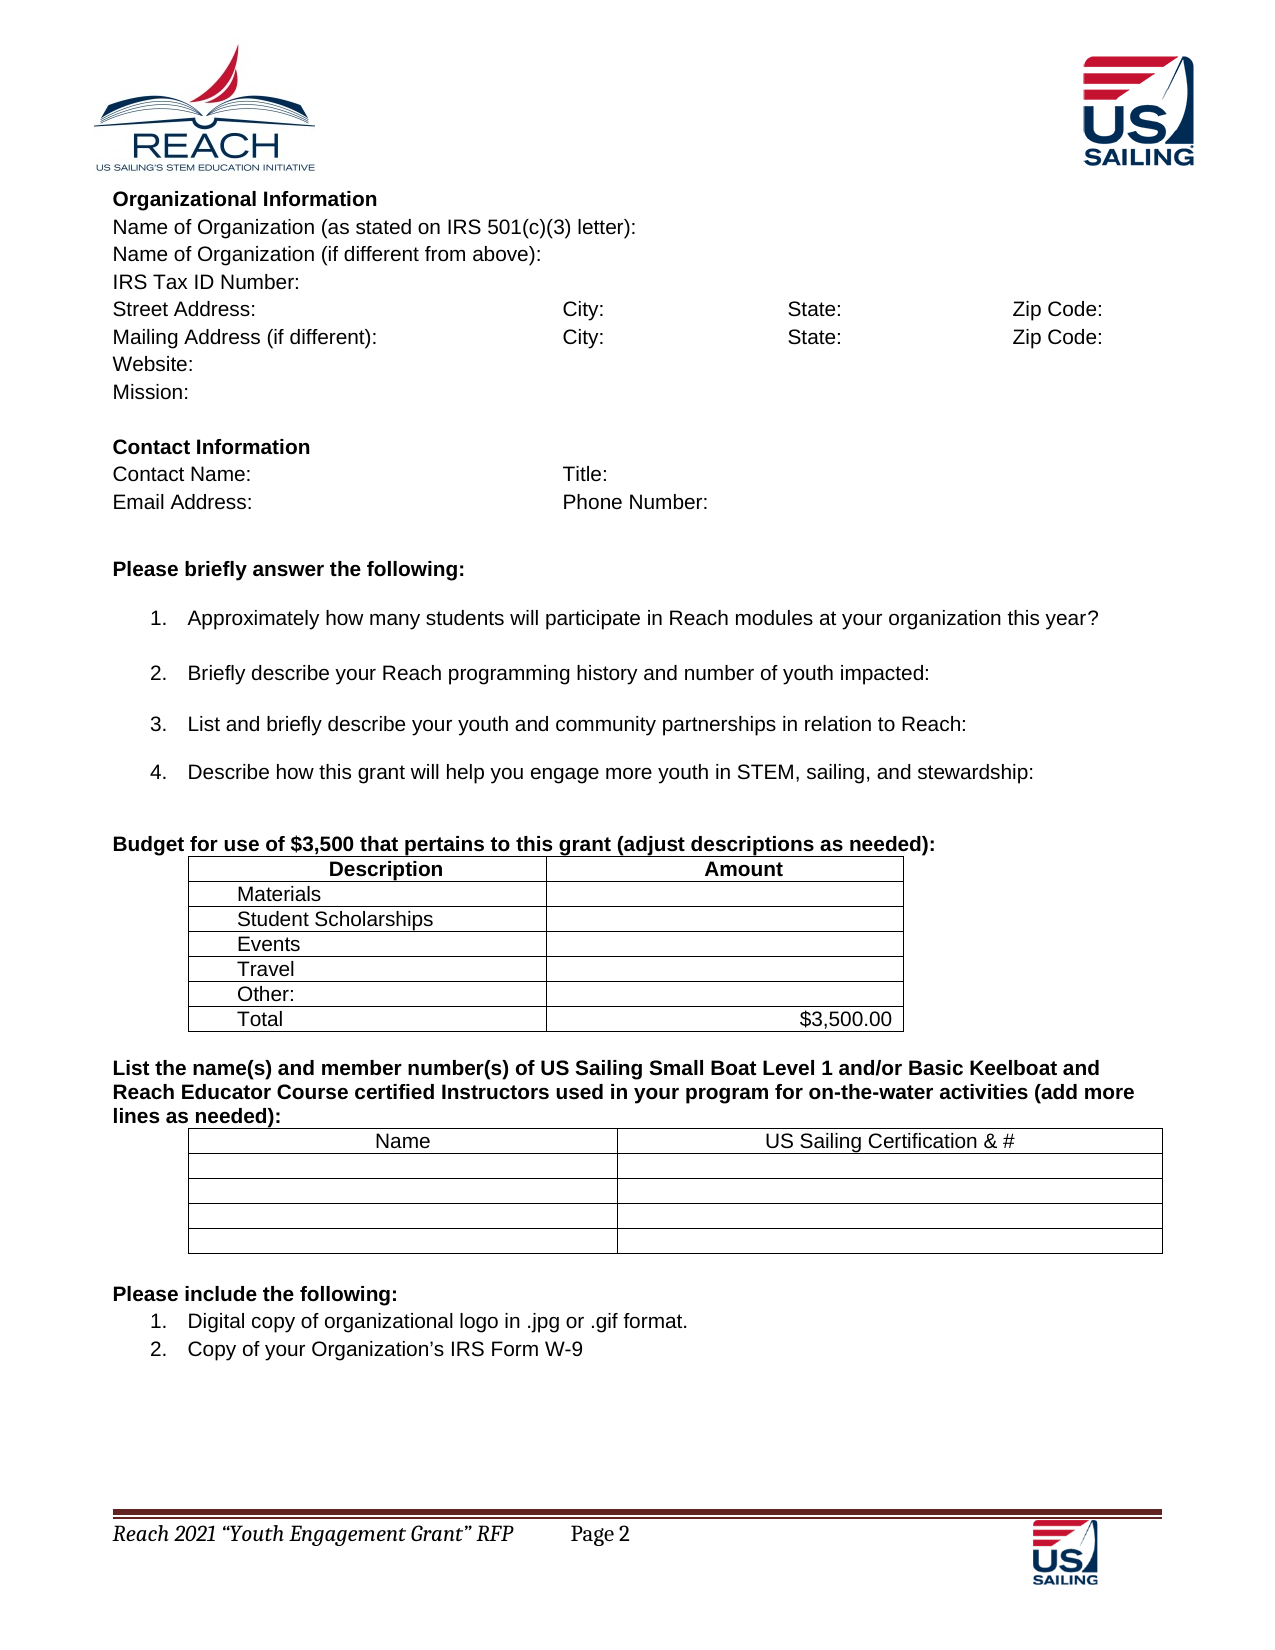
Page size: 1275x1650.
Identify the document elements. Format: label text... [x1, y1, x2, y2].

text Name of Organization (as stated on IRS 501(c)(3) letter): [112, 214, 1162, 238]
text List the name(s) and member number(s) of US Sailing Small Boat Level 1 and/or Basic Keelboat and Reach Educator Course certified Instructors used in your program for on-the-water activities (add more lines as needed): [112, 1056, 1162, 1128]
list Briefly describe your Reach programming history and number of youth impacted: [150, 660, 1162, 684]
table_cell [189, 1229, 617, 1253]
table_cell Other: [189, 982, 546, 1006]
table_cell [547, 882, 903, 906]
table_cell [189, 1154, 617, 1178]
table_cell [547, 932, 903, 956]
table_cell $3,500.00 [547, 1007, 903, 1031]
list Copy of your Organization’s IRS Form W-9 [150, 1336, 1162, 1360]
table_header US Sailing Certification & # [618, 1129, 1162, 1153]
text Contact Name: Title: [112, 462, 1162, 486]
text Budget for use of $3,500 that pertains to this grant (adjust descriptions as needed): [112, 832, 1162, 856]
text Website: [112, 352, 1162, 376]
text Email Address: Phone Number: [112, 489, 1162, 513]
list Approximately how many students will participate in Reach modules at your organization this year? [150, 605, 1162, 629]
text Name of Organization (if different from above): [112, 242, 1162, 266]
table_cell [189, 1204, 617, 1228]
table_cell [547, 907, 903, 931]
table_header Amount [547, 857, 903, 881]
table_header Description [189, 857, 546, 881]
table_cell [547, 982, 903, 1006]
text Mailing Address (if different): City: State: Zip Code: [112, 324, 1162, 348]
table_cell [547, 957, 903, 981]
list List and briefly describe your youth and community partnerships in relation to Reach: [150, 712, 1162, 736]
table_cell [618, 1204, 1162, 1228]
table_cell Materials [189, 882, 546, 906]
text Mission: [112, 379, 1162, 403]
text Please include the following: [112, 1281, 1162, 1305]
picture [1032, 1519, 1098, 1585]
table_cell [618, 1229, 1162, 1253]
text Please briefly answer the following: [112, 557, 1162, 581]
text Organizational Information [112, 187, 1162, 211]
table_cell [618, 1179, 1162, 1203]
table_cell Events [189, 932, 546, 956]
picture [92, 38, 317, 176]
list Describe how this grant will help you engage more youth in STEM, sailing, and stewardship: [150, 760, 1162, 784]
text Contact Information [112, 434, 1162, 458]
text IRS Tax ID Number: [112, 269, 1162, 293]
table_cell [189, 1179, 617, 1203]
table_cell Travel [189, 957, 546, 981]
table_cell Student Scholarships [189, 907, 546, 931]
list Digital copy of organizational logo in .jpg or .gif format. [150, 1309, 1162, 1333]
text Street Address: City: State: Zip Code: [112, 297, 1162, 321]
table_cell Total [189, 1007, 546, 1031]
picture [1077, 49, 1198, 172]
table_cell [618, 1154, 1162, 1178]
table_header Name [189, 1129, 617, 1153]
